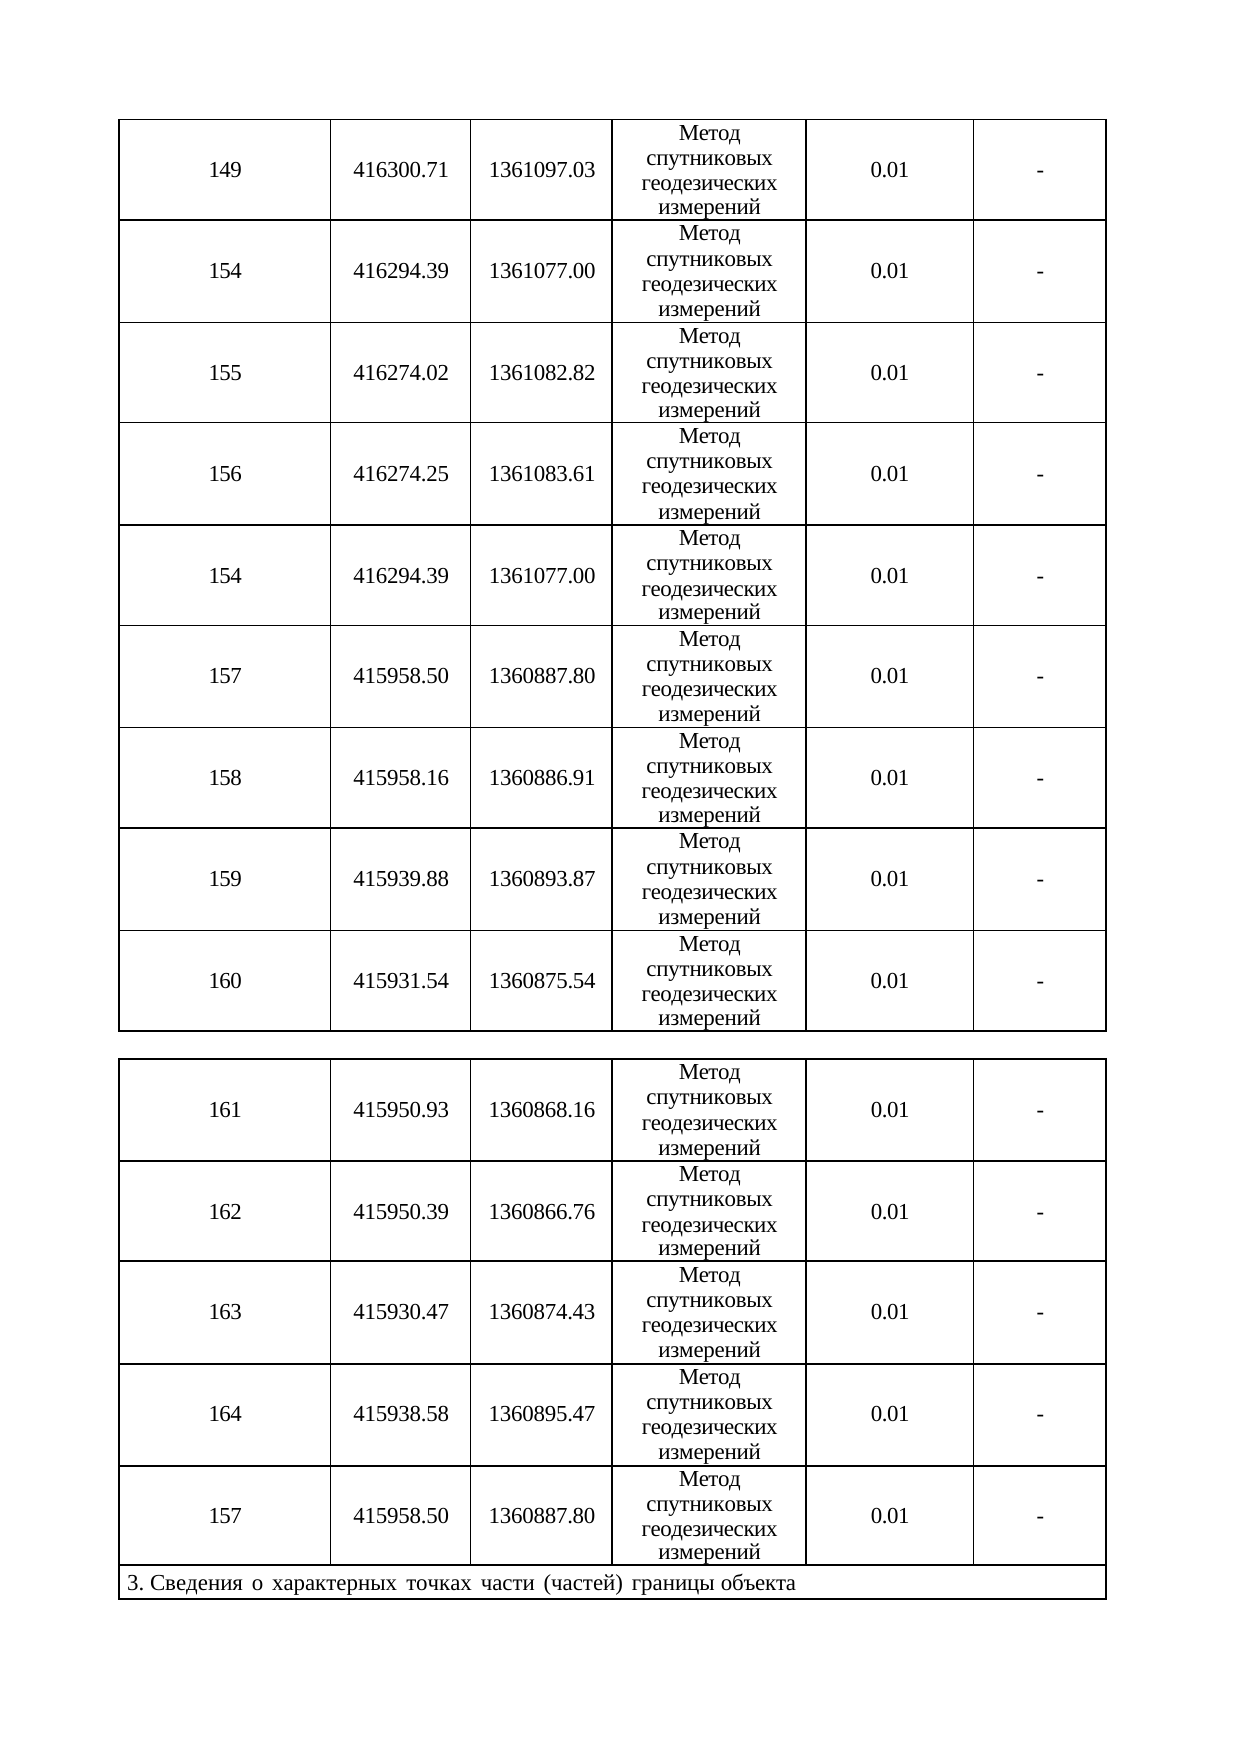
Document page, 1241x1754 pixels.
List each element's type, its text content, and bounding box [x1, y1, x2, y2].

table_header 1360868.16 [471, 1060, 611, 1160]
table_cell Метод спутниковых геодезических измерений [613, 1365, 805, 1465]
table_cell 1361083.61 [471, 423, 611, 524]
table_cell 164 [120, 1365, 330, 1465]
table_cell Метод спутниковых геодезических измерений [613, 728, 805, 827]
table_cell 415939.88 [331, 829, 470, 929]
table_cell - [974, 526, 1105, 624]
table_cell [613, 323, 805, 422]
table_cell 415958.50 [331, 1467, 470, 1564]
table_cell 0.01 [807, 423, 973, 524]
table_cell Метод спутниковых геодезических измерений [613, 423, 805, 524]
table_cell 0.01 [807, 626, 973, 727]
table_cell 149 [120, 120, 330, 219]
table_cell 1361077.00 [471, 221, 611, 321]
table_cell 162 [120, 1162, 330, 1260]
table_cell 0.01 [807, 1262, 973, 1363]
table_cell 415930.47 [331, 1262, 470, 1363]
table_cell 0.01 [807, 526, 973, 624]
table_cell 416294.39 [331, 221, 470, 321]
table_cell 0.01 [807, 829, 973, 929]
table_cell 1361082.82 [471, 323, 611, 422]
table_cell - [974, 1467, 1105, 1564]
table_cell 157 [120, 626, 330, 727]
table_cell 156 [120, 423, 330, 524]
table_cell 0.01 [807, 1467, 973, 1564]
table_cell 163 [120, 1262, 330, 1363]
table_cell 1360887.80 [471, 1467, 611, 1564]
table_cell 0.01 [807, 221, 973, 321]
table_cell 1360874.43 [471, 1262, 611, 1363]
table_cell Метод спутниковых геодезических измерений [613, 1467, 805, 1564]
table_header 0.01 [807, 1060, 973, 1160]
table_cell 415958.16 [331, 728, 470, 827]
table_cell 415938.58 [331, 1365, 470, 1465]
table_cell - [974, 221, 1105, 321]
table_cell 1360886.91 [471, 728, 611, 827]
table_cell 416274.25 [331, 423, 470, 524]
table_cell 3. Сведения о характерных точках части (частей) границы объекта [120, 1566, 1105, 1598]
table_cell 416294.39 [331, 526, 470, 624]
table_cell - [974, 1162, 1105, 1260]
table_cell - [974, 829, 1105, 929]
table_cell 0.01 [807, 931, 973, 1030]
table_cell 1360893.87 [471, 829, 611, 929]
table_cell 0.01 [807, 323, 973, 422]
table_cell 416274.02 [331, 323, 470, 422]
table_cell 1361097.03 [471, 120, 611, 219]
table_cell Метод спутниковых геодезических измерений [613, 526, 805, 624]
table_cell 1360895.47 [471, 1365, 611, 1465]
table_cell - [974, 323, 1105, 422]
table_cell 0.01 [807, 1365, 973, 1465]
table_cell 159 [120, 829, 330, 929]
table_header Метод спутниковых геодезических измерений [613, 1060, 805, 1160]
table_header - [974, 1060, 1105, 1160]
table_cell 1360875.54 [471, 931, 611, 1030]
table_cell 154 [120, 221, 330, 321]
table_cell - [974, 728, 1105, 827]
table_cell 0.01 [807, 120, 973, 219]
table_cell - [974, 120, 1105, 219]
table_cell - [974, 626, 1105, 727]
table_cell 158 [120, 728, 330, 827]
table_cell - [974, 931, 1105, 1030]
table_cell Метод спутниковых геодезических измерений [613, 1262, 805, 1363]
table_cell 415931.54 [331, 931, 470, 1030]
table_cell Метод спутниковых геодезических измерений [613, 829, 805, 929]
table_cell 1361077.00 [471, 526, 611, 624]
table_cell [613, 120, 805, 219]
table_cell - [974, 1262, 1105, 1363]
table_cell 154 [120, 526, 330, 624]
table_cell 1360866.76 [471, 1162, 611, 1260]
table_cell 155 [120, 323, 330, 422]
table_cell 0.01 [807, 728, 973, 827]
table_cell Метод спутниковых геодезических измерений [613, 1162, 805, 1260]
table_cell 1360887.80 [471, 626, 611, 727]
table_cell - [974, 423, 1105, 524]
table_cell 416300.71 [331, 120, 470, 219]
table_cell Метод спутниковых геодезических измерений [613, 626, 805, 727]
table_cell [613, 221, 805, 321]
table_cell Метод спутниковых геодезических измерений [613, 931, 805, 1030]
table_cell 415950.39 [331, 1162, 470, 1260]
table_cell - [974, 1365, 1105, 1465]
table_cell 0.01 [807, 1162, 973, 1260]
table_cell 157 [120, 1467, 330, 1564]
table_cell 160 [120, 931, 330, 1030]
table_header 415950.93 [331, 1060, 470, 1160]
table_cell 415958.50 [331, 626, 470, 727]
table_header 161 [120, 1060, 330, 1160]
